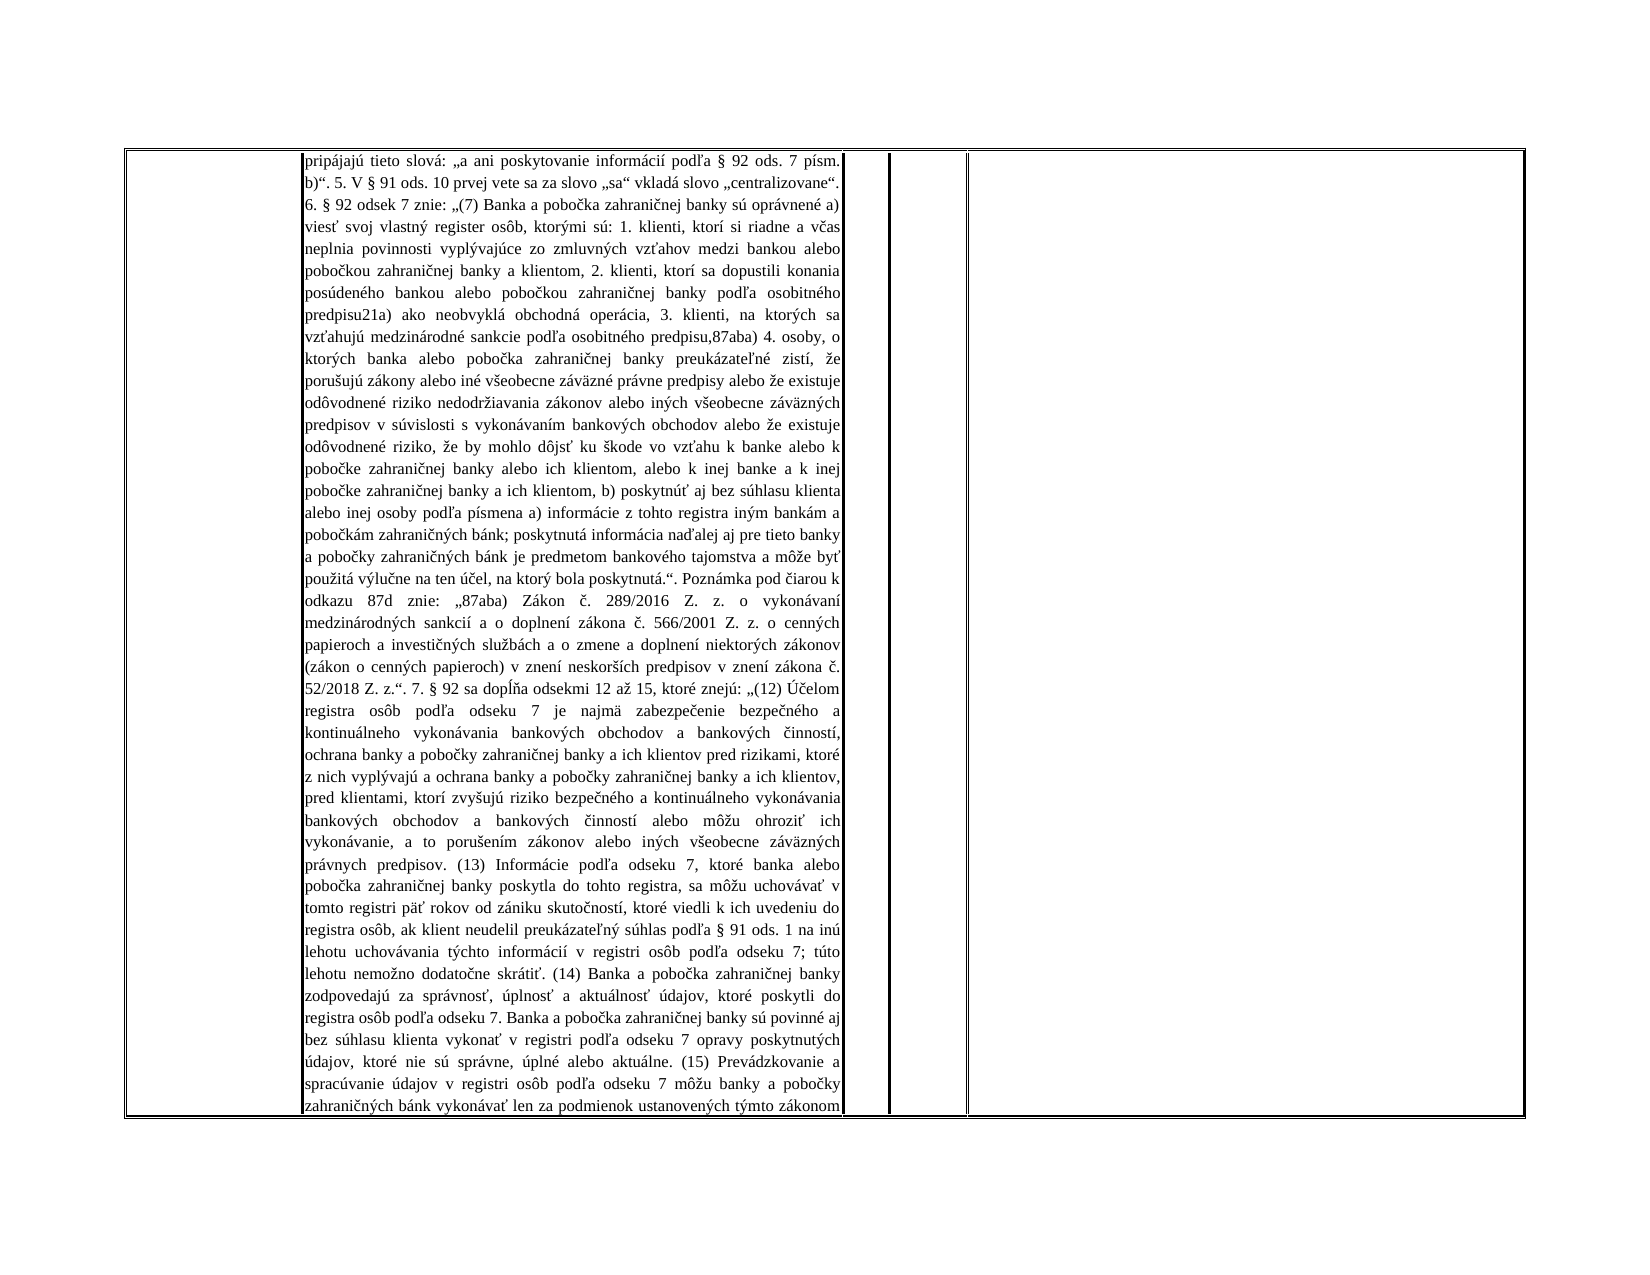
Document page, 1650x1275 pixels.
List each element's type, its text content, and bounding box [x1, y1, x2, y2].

table_cell [968, 151, 1523, 1115]
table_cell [302, 149, 843, 1115]
table_cell A [889, 151, 967, 1115]
table_cell O [843, 151, 889, 1115]
table_cell NBS [127, 151, 302, 1115]
